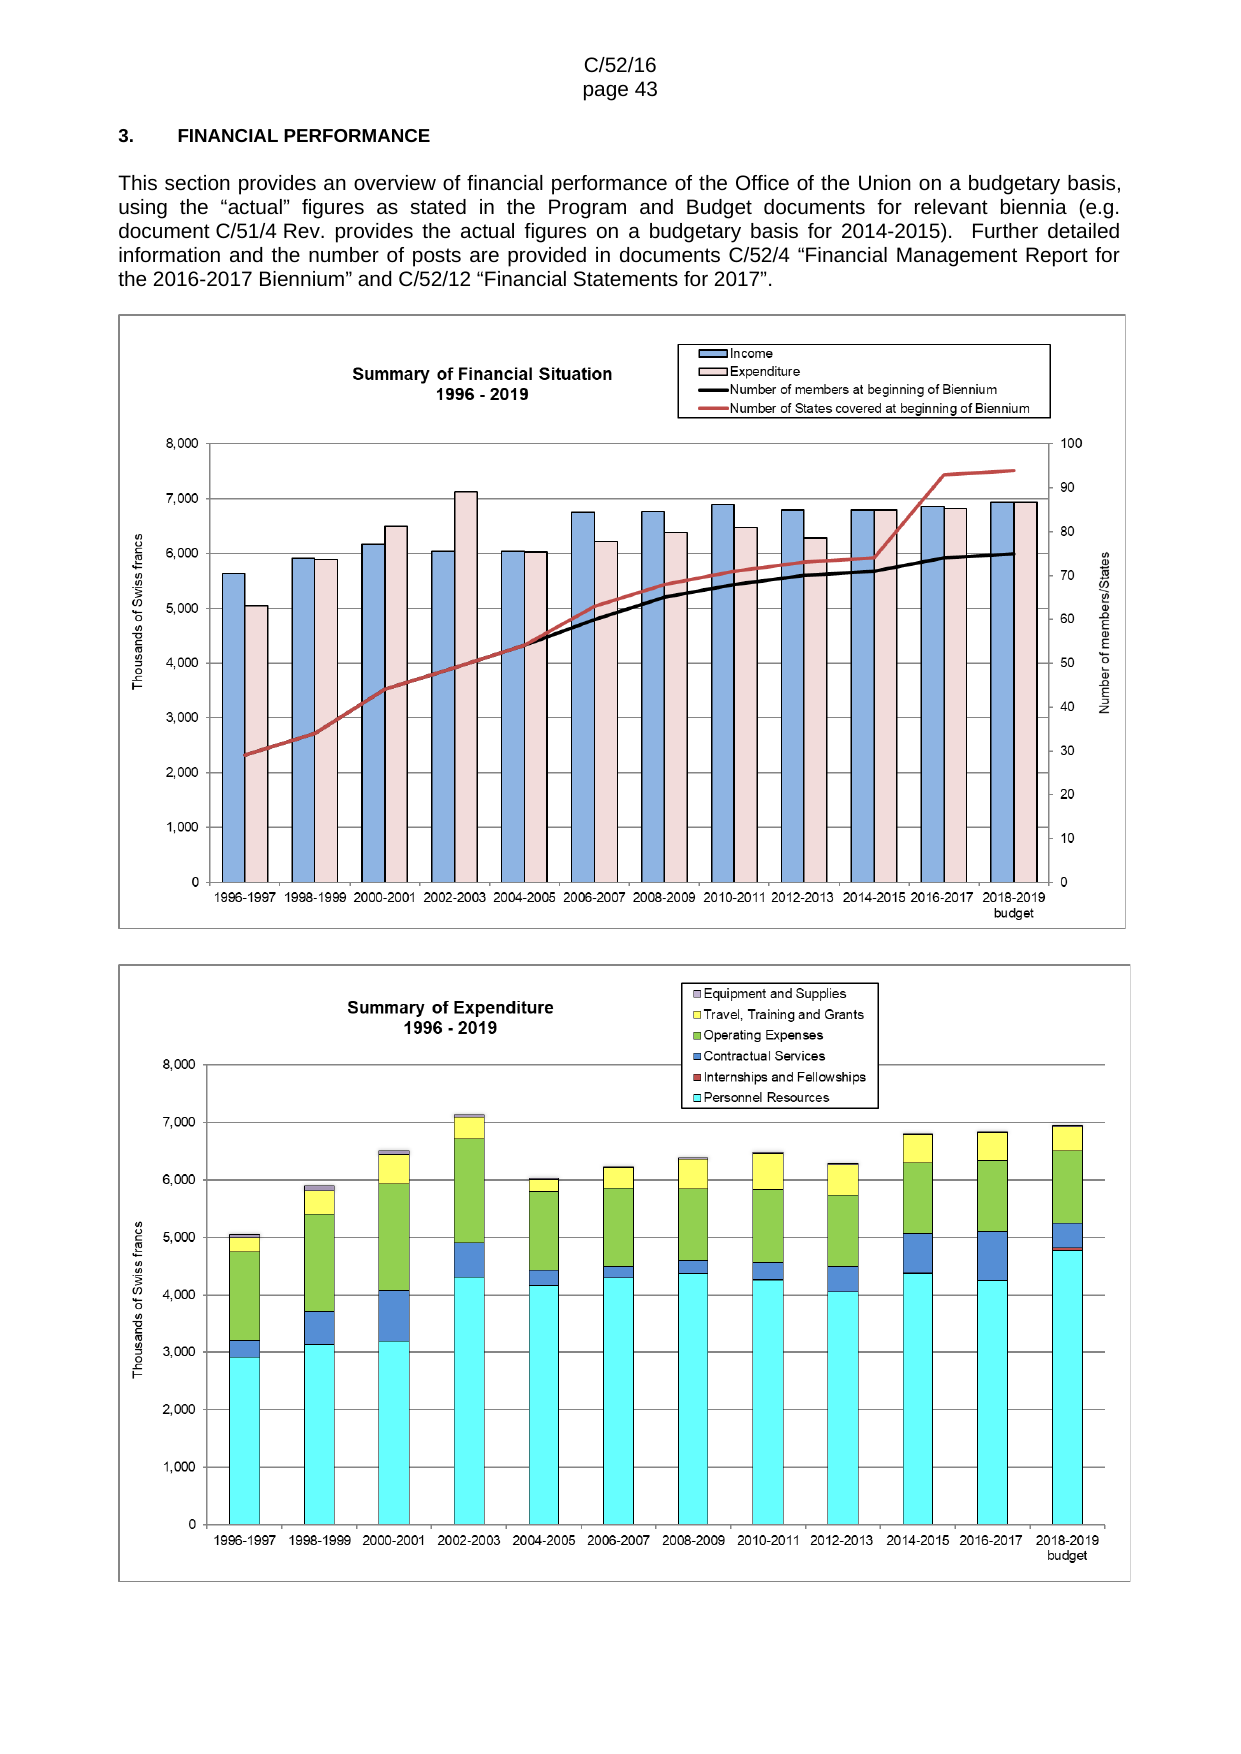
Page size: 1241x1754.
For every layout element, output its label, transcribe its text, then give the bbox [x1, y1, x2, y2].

text This section provides an overview of financial performance of the Office of the Union on a budgetary basis, using the “actual” figures as stated in the Program and Budget documents for relevant biennia (e.g. document C/51/4 Rev. provides the actual figures on a budgetary basis for 2014-2015). Further detailed information and the number of posts are provided in documents C/52/4 “Financial Management Report for the 2016-2017 Biennium” and C/52/12 “Financial Statements for 2017”. [118, 171, 1122, 290]
picture [118, 964, 1131, 1582]
picture [118, 314, 1126, 929]
subtitle 3. FINANCIAL PERFORMANCE [118, 125, 1122, 147]
